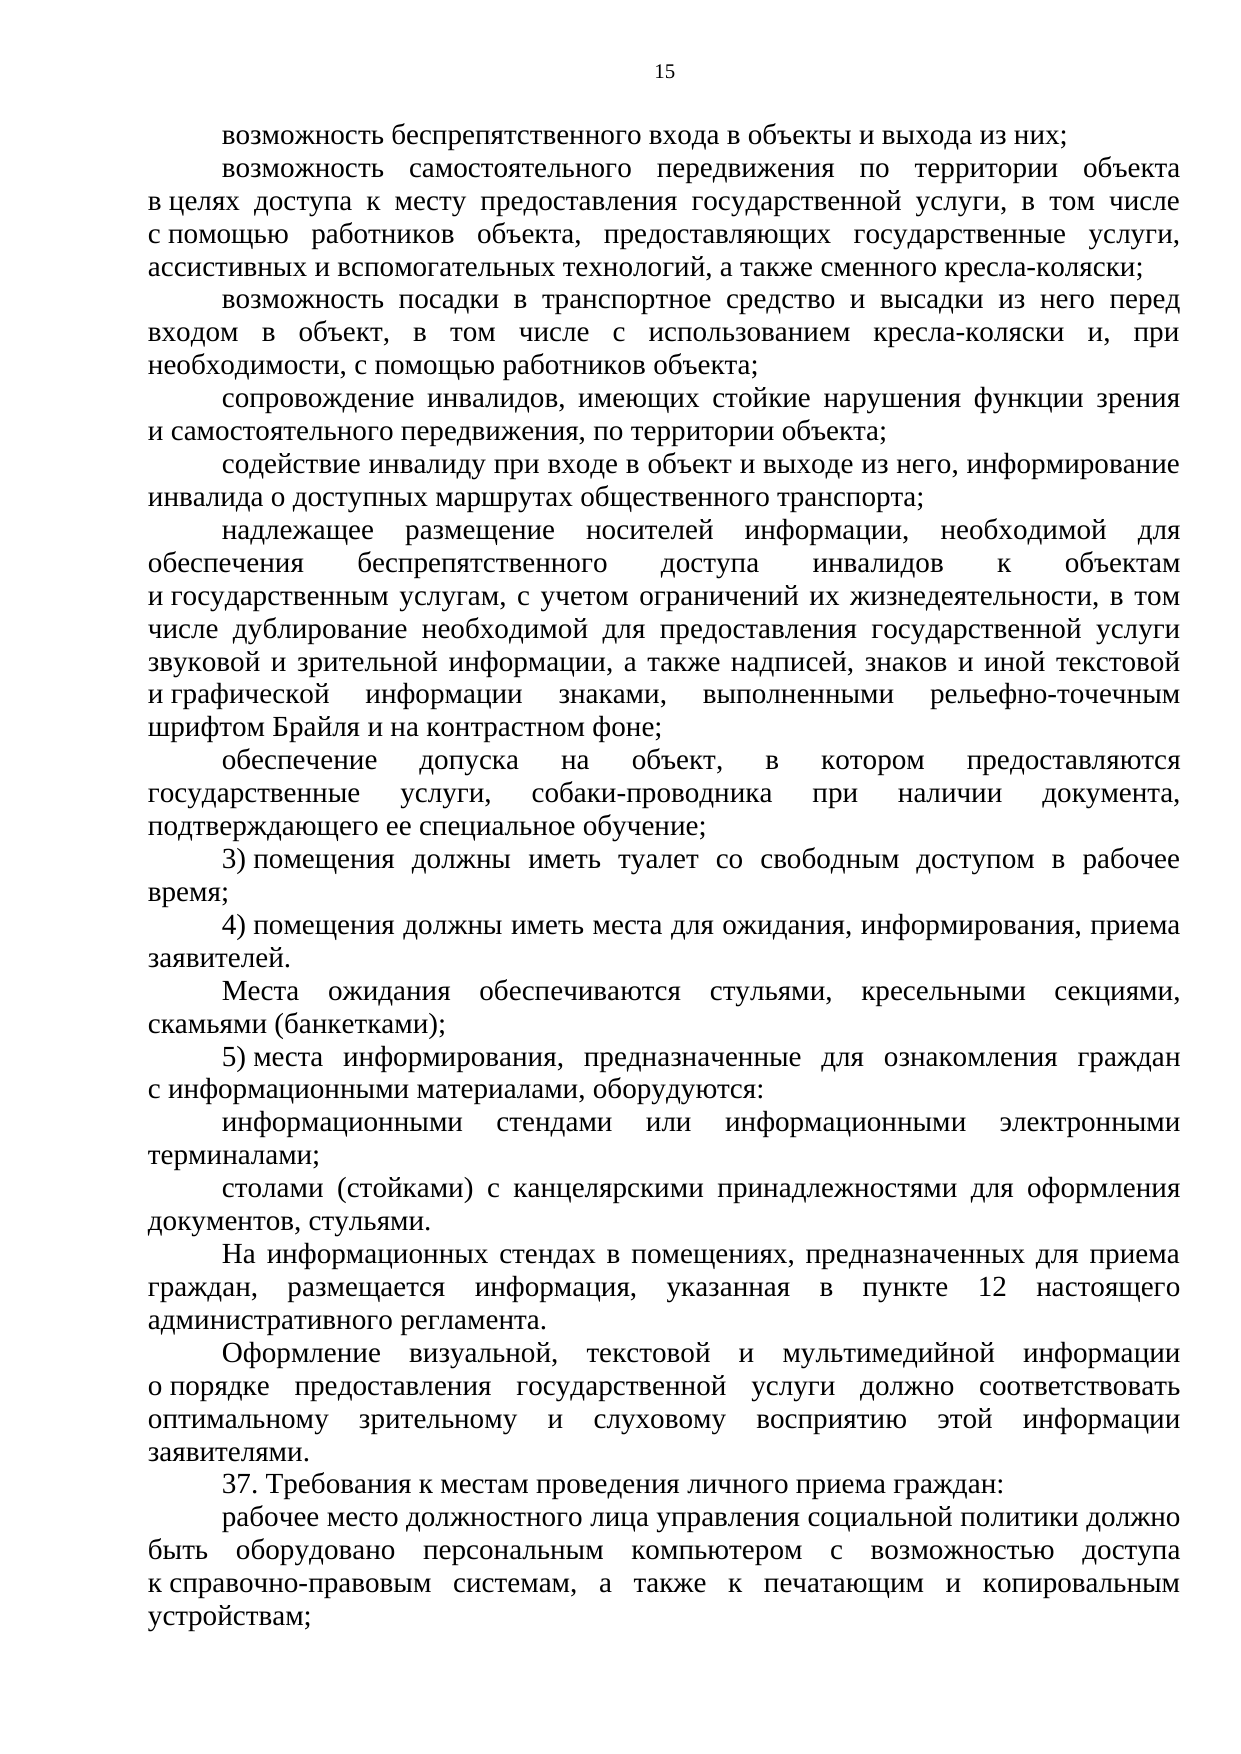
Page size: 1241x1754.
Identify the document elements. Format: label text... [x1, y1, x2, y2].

text 3) помещения должны иметь туалет со свободным доступом в рабочее время; [148, 842, 1181, 908]
text информационными стендами или информационными электронными терминалами; [148, 1106, 1181, 1171]
text 4) помещения должны иметь места для ожидания, информирования, приема заявителей. [148, 908, 1181, 974]
text На информационных стендах в помещениях, предназначенных для приема граждан, размещается информация, указанная в пункте 12 настоящего административного регламента. [148, 1237, 1181, 1336]
text 37. Требования к местам проведения личного приема граждан: [148, 1468, 1181, 1501]
text сопровождение инвалидов, имеющих стойкие нарушения функции зрения и самостоятельного передвижения, по территории объекта; [148, 381, 1181, 447]
text 5) места информирования, предназначенные для ознакомления граждан с информационными материалами, оборудуются: [148, 1040, 1181, 1106]
text столами (стойками) с канцелярскими принадлежностями для оформления документов, стульями. [148, 1171, 1181, 1237]
text возможность беспрепятственного входа в объекты и выхода из них; [148, 118, 1181, 151]
text Места ожидания обеспечиваются стульями, кресельными секциями, скамьями (банкетками); [148, 974, 1181, 1040]
text Оформление визуальной, текстовой и мультимедийной информации о порядке предоставления государственной услуги должно соответствовать оптимальному зрительному и слуховому восприятию этой информации заявителями. [148, 1336, 1181, 1468]
text надлежащее размещение носителей информации, необходимой для обеспечения беспрепятственного доступа инвалидов к объектам и государственным услугам, с учетом ограничений их жизнедеятельности, в том числе дублирование необходимой для предоставления государственной услуги звуковой и зрительной информации, а также надписей, знаков и иной текстовой и графической информации знаками, выполненными рельефно-точечным шрифтом Брайля и на контрастном фоне; [148, 513, 1181, 743]
text содействие инвалиду при входе в объект и выходе из него, информирование инвалида о доступных маршрутах общественного транспорта; [148, 447, 1181, 513]
text возможность посадки в транспортное средство и высадки из него перед входом в объект, в том числе с использованием кресла-коляски и, при необходимости, с помощью работников объекта; [148, 283, 1181, 381]
text возможность самостоятельного передвижения по территории объекта в целях доступа к месту предоставления государственной услуги, в том числе с помощью работников объекта, предоставляющих государственные услуги, ассистивных и вспомогательных технологий, а также сменного кресла-коляски; [148, 151, 1181, 283]
text обеспечение допуска на объект, в котором предоставляются государственные услуги, собаки-проводника при наличии документа, подтверждающего ее специальное обучение; [148, 743, 1181, 842]
text рабочее место должностного лица управления социальной политики должно быть оборудовано персональным компьютером с возможностью доступа к справочно-правовым системам, а также к печатающим и копировальным устройствам; [148, 1501, 1181, 1632]
